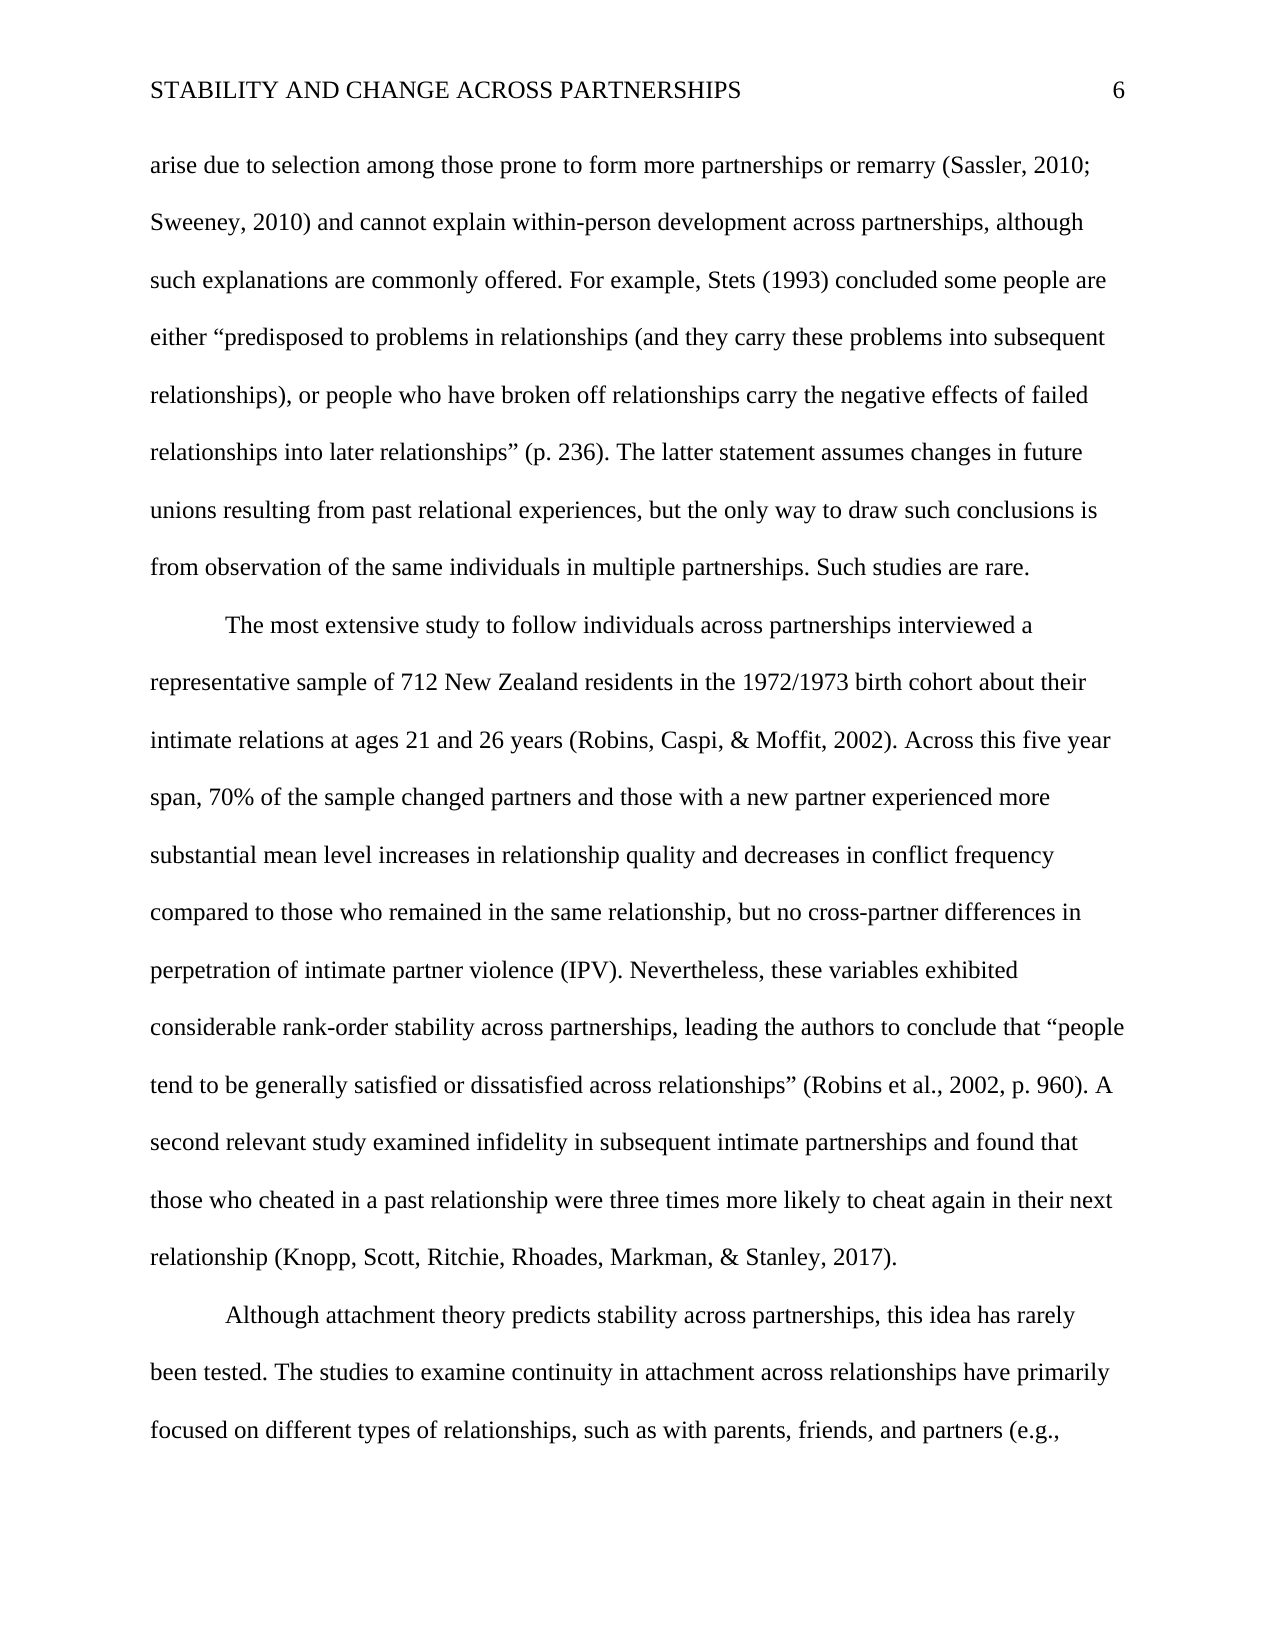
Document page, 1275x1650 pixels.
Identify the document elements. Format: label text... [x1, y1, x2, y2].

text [150, 150, 1125, 581]
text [150, 1300, 1125, 1444]
text The most extensive study to follow individuals across partnerships interviewed a representative sample of 712 New Zealand residents in the 1972/1973 birth cohort about their intimate relations at ages 21 and 26 years (Robins, Caspi, & Moffit, 2002). Across this five year span, 70% of the sample changed partners and those with a new partner experienced more substantial mean level increases in relationship quality and decreases in conflict frequency compared to those who remained in the same relationship, but no cross-partner differences in perpetration of intimate partner violence (IPV). Nevertheless, these variables exhibited considerable rank-order stability across partnerships, leading the authors to conclude that “people tend to be generally satisfied or dissatisfied across relationships” (Robins et al., 2002, p. 960). A second relevant study examined infidelity in subsequent intimate partnerships and found that those who cheated in a past relationship were three times more likely to cheat again in their next relationship (Knopp, Scott, Ritchie, Rhoades, Markman, & Stanley, 2017). [150, 610, 1125, 1271]
